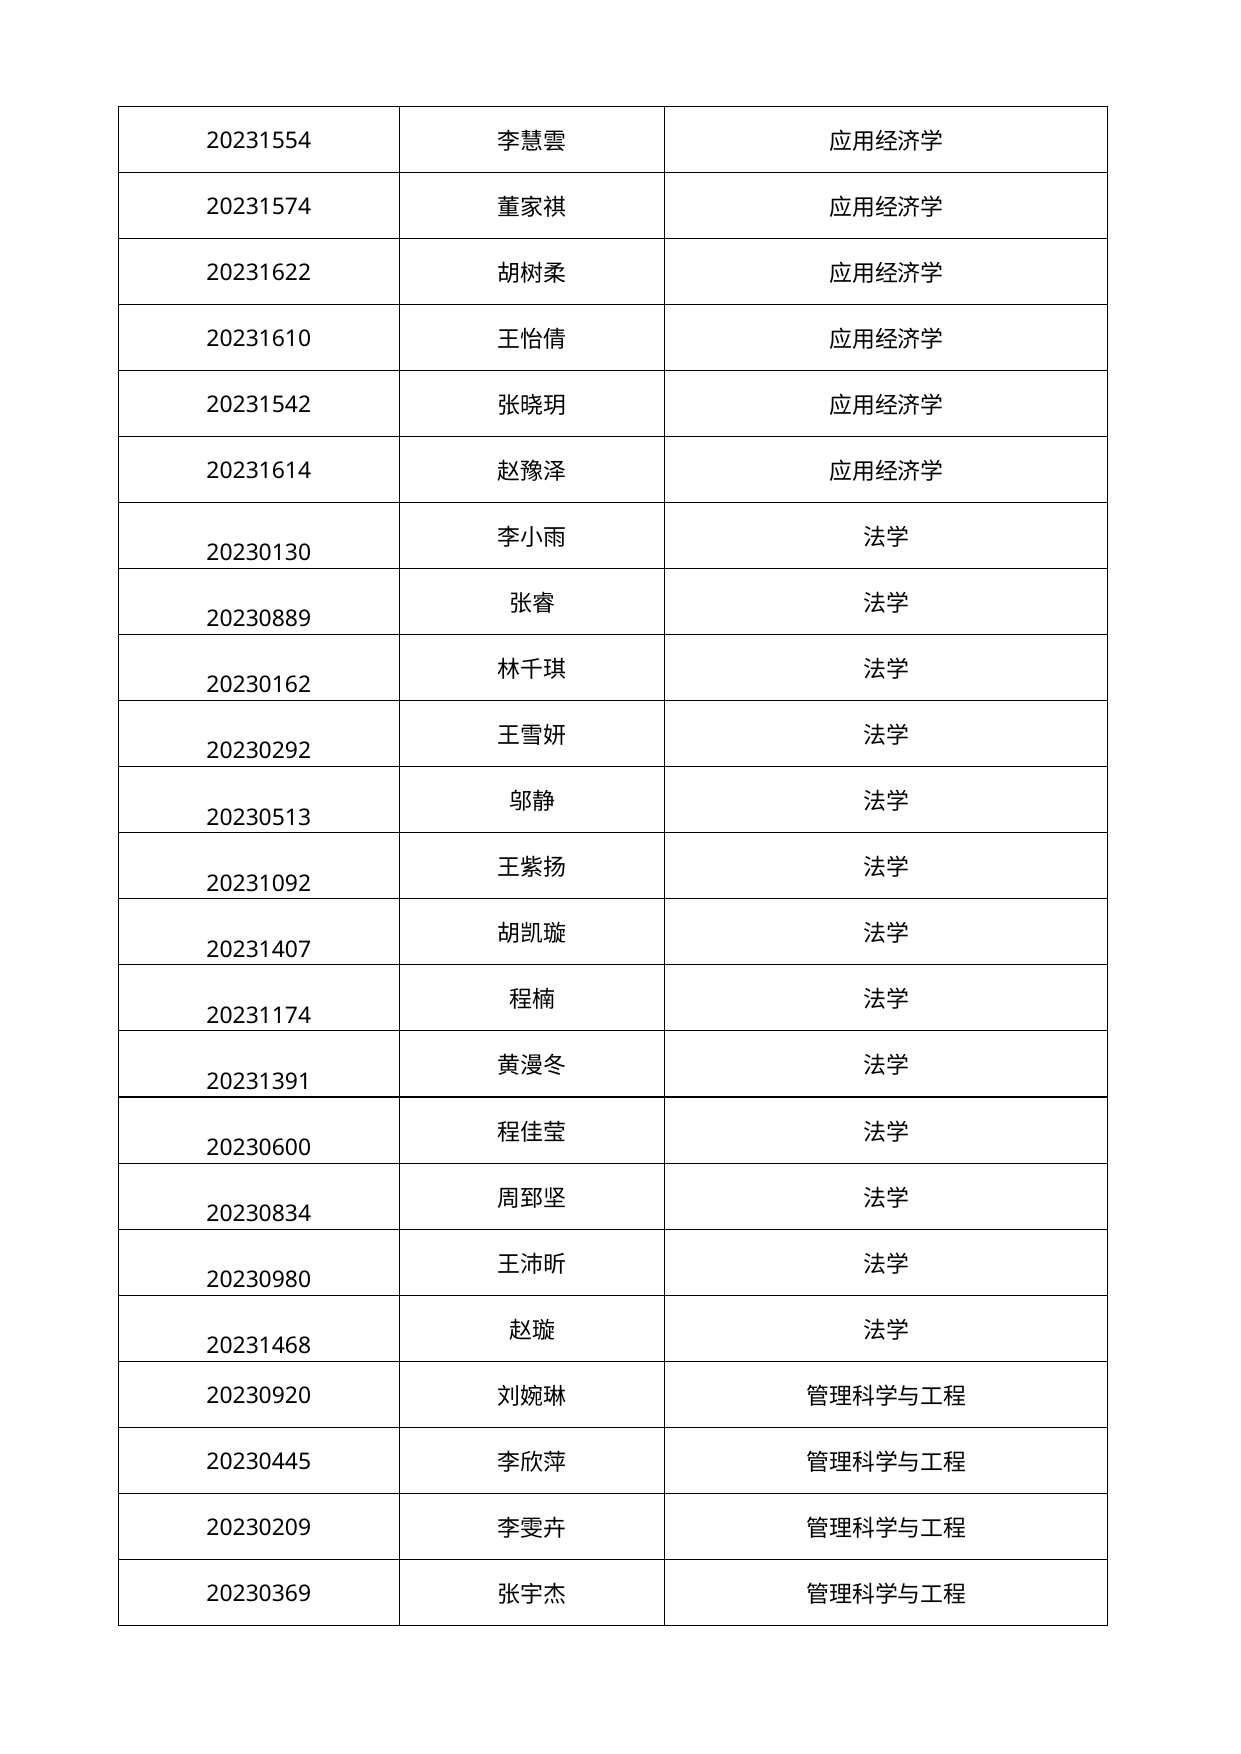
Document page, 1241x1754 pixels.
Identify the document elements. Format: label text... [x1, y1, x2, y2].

table_cell 20231407 [119, 899, 399, 964]
table_cell 法学 [665, 1164, 1107, 1228]
table_cell 刘婉琳 [400, 1362, 664, 1427]
table_cell 赵璇 [400, 1296, 664, 1361]
table_cell 法学 [665, 1031, 1107, 1096]
table_cell 李小雨 [400, 503, 664, 568]
table_cell 李雯卉 [400, 1494, 664, 1559]
table_cell 20231574 [119, 173, 399, 238]
table_cell 20231174 [119, 965, 399, 1030]
table_cell 法学 [665, 899, 1107, 964]
table_cell 法学 [665, 569, 1107, 634]
table_cell 20230369 [119, 1560, 399, 1625]
table_cell 20230513 [119, 767, 399, 832]
table_cell 董家祺 [400, 173, 664, 238]
table_cell 20230292 [119, 701, 399, 766]
table_cell 20231391 [119, 1031, 399, 1096]
table_cell 20231542 [119, 371, 399, 436]
table_cell 胡树柔 [400, 239, 664, 304]
table_cell 法学 [665, 767, 1107, 832]
table_cell 法学 [665, 635, 1107, 700]
table_cell 林千琪 [400, 635, 664, 700]
table_cell 20231622 [119, 239, 399, 304]
table_cell 管理科学与工程 [665, 1560, 1107, 1625]
table_cell 法学 [665, 965, 1107, 1030]
table_cell 法学 [665, 701, 1107, 766]
table_cell 应用经济学 [665, 173, 1107, 238]
table_cell 20230445 [119, 1428, 399, 1493]
table_cell 管理科学与工程 [665, 1428, 1107, 1493]
table_cell 法学 [665, 1296, 1107, 1361]
table_cell 程佳莹 [400, 1098, 664, 1162]
table_cell 20231614 [119, 437, 399, 502]
table_cell 张宇杰 [400, 1560, 664, 1625]
table_cell 20230889 [119, 569, 399, 634]
table_cell 20231610 [119, 305, 399, 370]
table_cell 管理科学与工程 [665, 1494, 1107, 1559]
table_cell 应用经济学 [665, 239, 1107, 304]
table_cell 周郅坚 [400, 1164, 664, 1228]
table_cell 20231092 [119, 833, 399, 898]
table_cell 法学 [665, 1230, 1107, 1294]
table_cell 应用经济学 [665, 305, 1107, 370]
table_cell 20231554 [119, 107, 399, 172]
table_cell 王沛昕 [400, 1230, 664, 1294]
table_cell 法学 [665, 833, 1107, 898]
table_cell 20230980 [119, 1230, 399, 1294]
table_cell 程楠 [400, 965, 664, 1030]
table_cell 胡凯璇 [400, 899, 664, 964]
table_cell 20230209 [119, 1494, 399, 1559]
table_cell 张睿 [400, 569, 664, 634]
table_cell 李欣萍 [400, 1428, 664, 1493]
table_cell 黄漫冬 [400, 1031, 664, 1096]
table_cell 应用经济学 [665, 107, 1107, 172]
table_cell 管理科学与工程 [665, 1362, 1107, 1427]
table_cell 邬静 [400, 767, 664, 832]
table_cell 应用经济学 [665, 371, 1107, 436]
table_cell 20230920 [119, 1362, 399, 1427]
table_cell 20230834 [119, 1164, 399, 1228]
table_cell 20230162 [119, 635, 399, 700]
table_cell 赵豫泽 [400, 437, 664, 502]
table_cell 20231468 [119, 1296, 399, 1361]
table_cell 法学 [665, 1098, 1107, 1162]
table_cell 王怡倩 [400, 305, 664, 370]
table_cell 王雪妍 [400, 701, 664, 766]
table_cell 20230130 [119, 503, 399, 568]
table_cell 张晓玥 [400, 371, 664, 436]
table_cell 李慧雲 [400, 107, 664, 172]
table_cell 20230600 [119, 1098, 399, 1162]
table_cell 应用经济学 [665, 437, 1107, 502]
table_cell 王紫扬 [400, 833, 664, 898]
table_cell 法学 [665, 503, 1107, 568]
